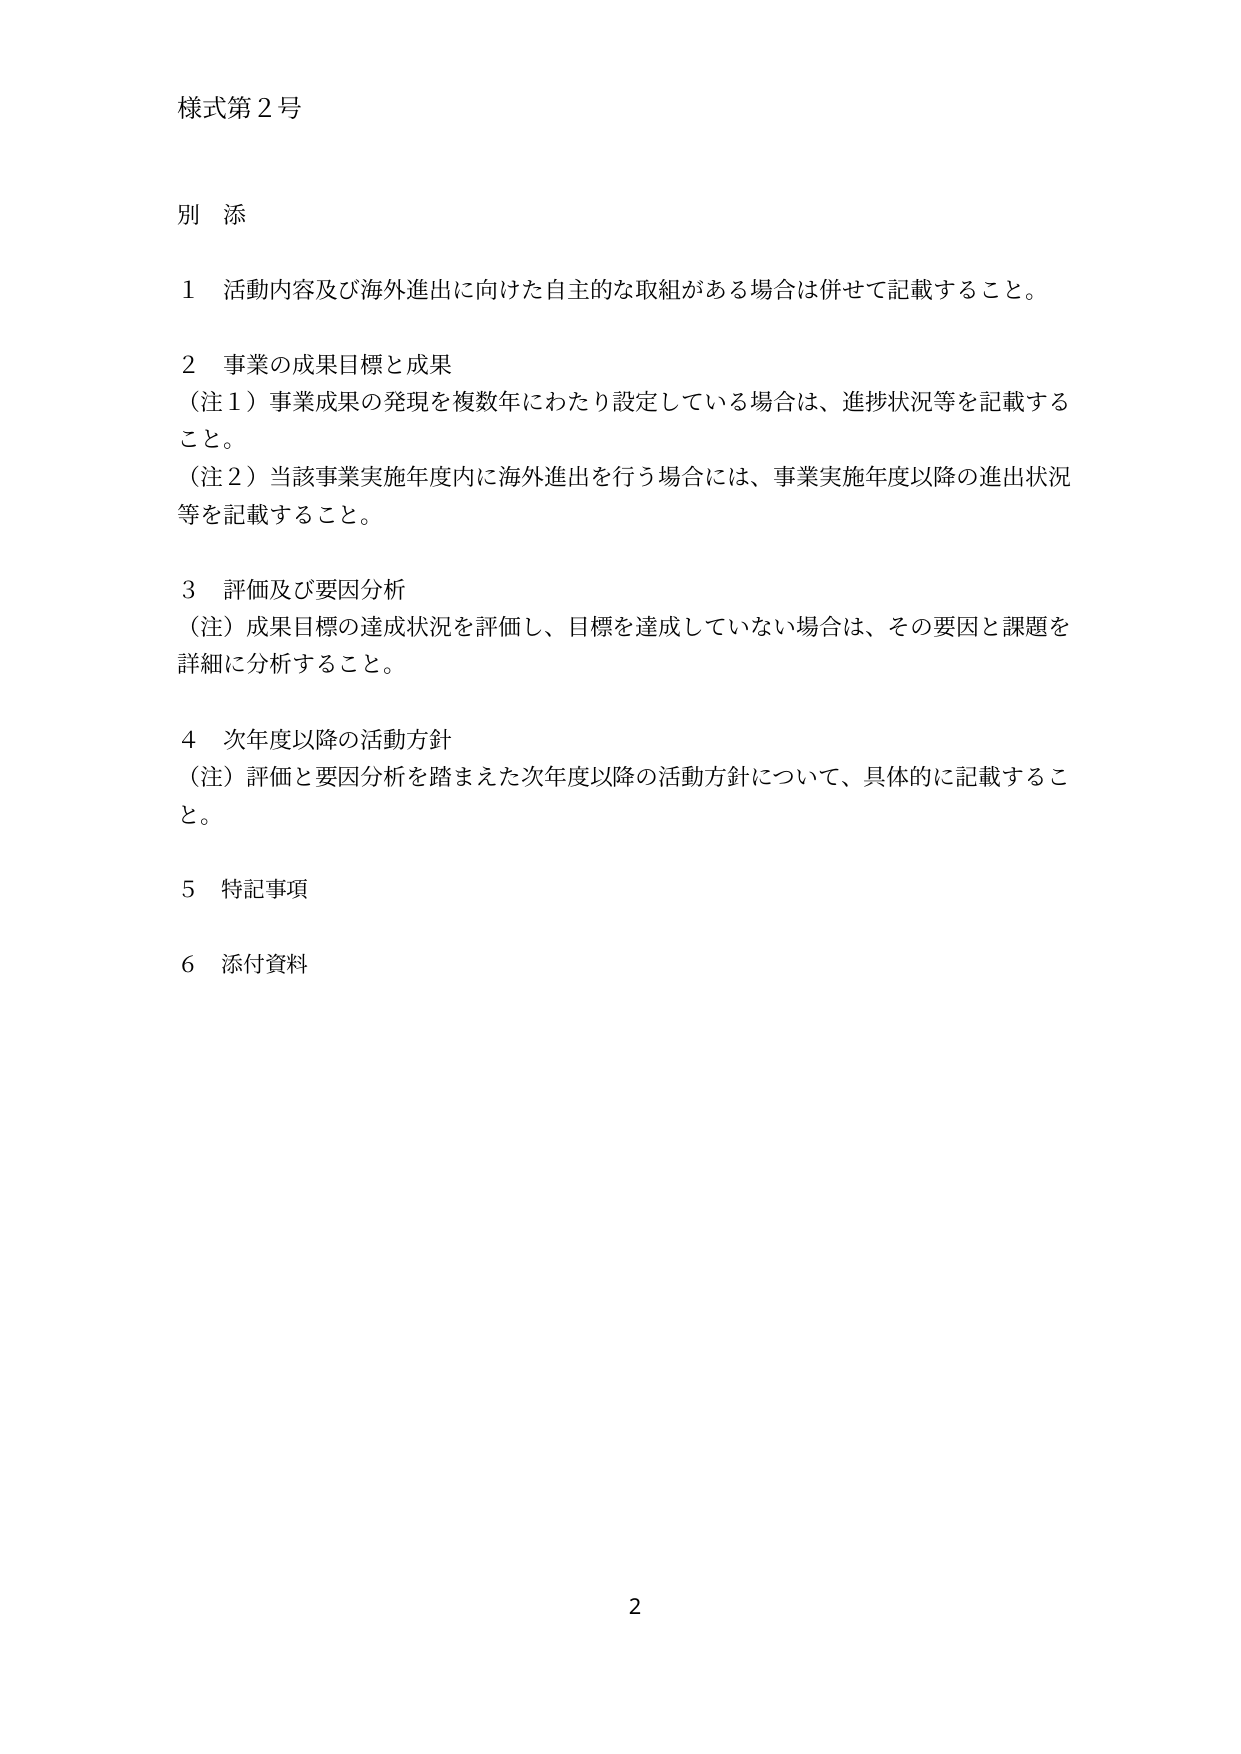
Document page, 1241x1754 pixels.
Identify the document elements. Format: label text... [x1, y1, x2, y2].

text ２ 事業の成果目標と成果 [177, 344, 1092, 382]
text （注）成果目標の達成状況を評価し、目標を達成していない場合は、その要因と課題を詳細に分析すること。 [177, 607, 1092, 682]
text （注）評価と要因分析を踏まえた次年度以降の活動方針について、具体的に記載すること。 [177, 757, 1092, 832]
text ６ 添付資料 [177, 944, 1092, 982]
text ４ 次年度以降の活動方針 [177, 719, 1092, 757]
text 別 添 [177, 194, 1092, 232]
text （注１）事業成果の発現を複数年にわたり設定している場合は、進捗状況等を記載すること。 [177, 382, 1092, 457]
text １ 活動内容及び海外進出に向けた自主的な取組がある場合は併せて記載すること。 [177, 269, 1092, 307]
text ５ 特記事項 [177, 869, 1092, 907]
text ３ 評価及び要因分析 [177, 569, 1092, 607]
text （注２）当該事業実施年度内に海外進出を行う場合には、事業実施年度以降の進出状況等を記載すること。 [177, 457, 1092, 532]
